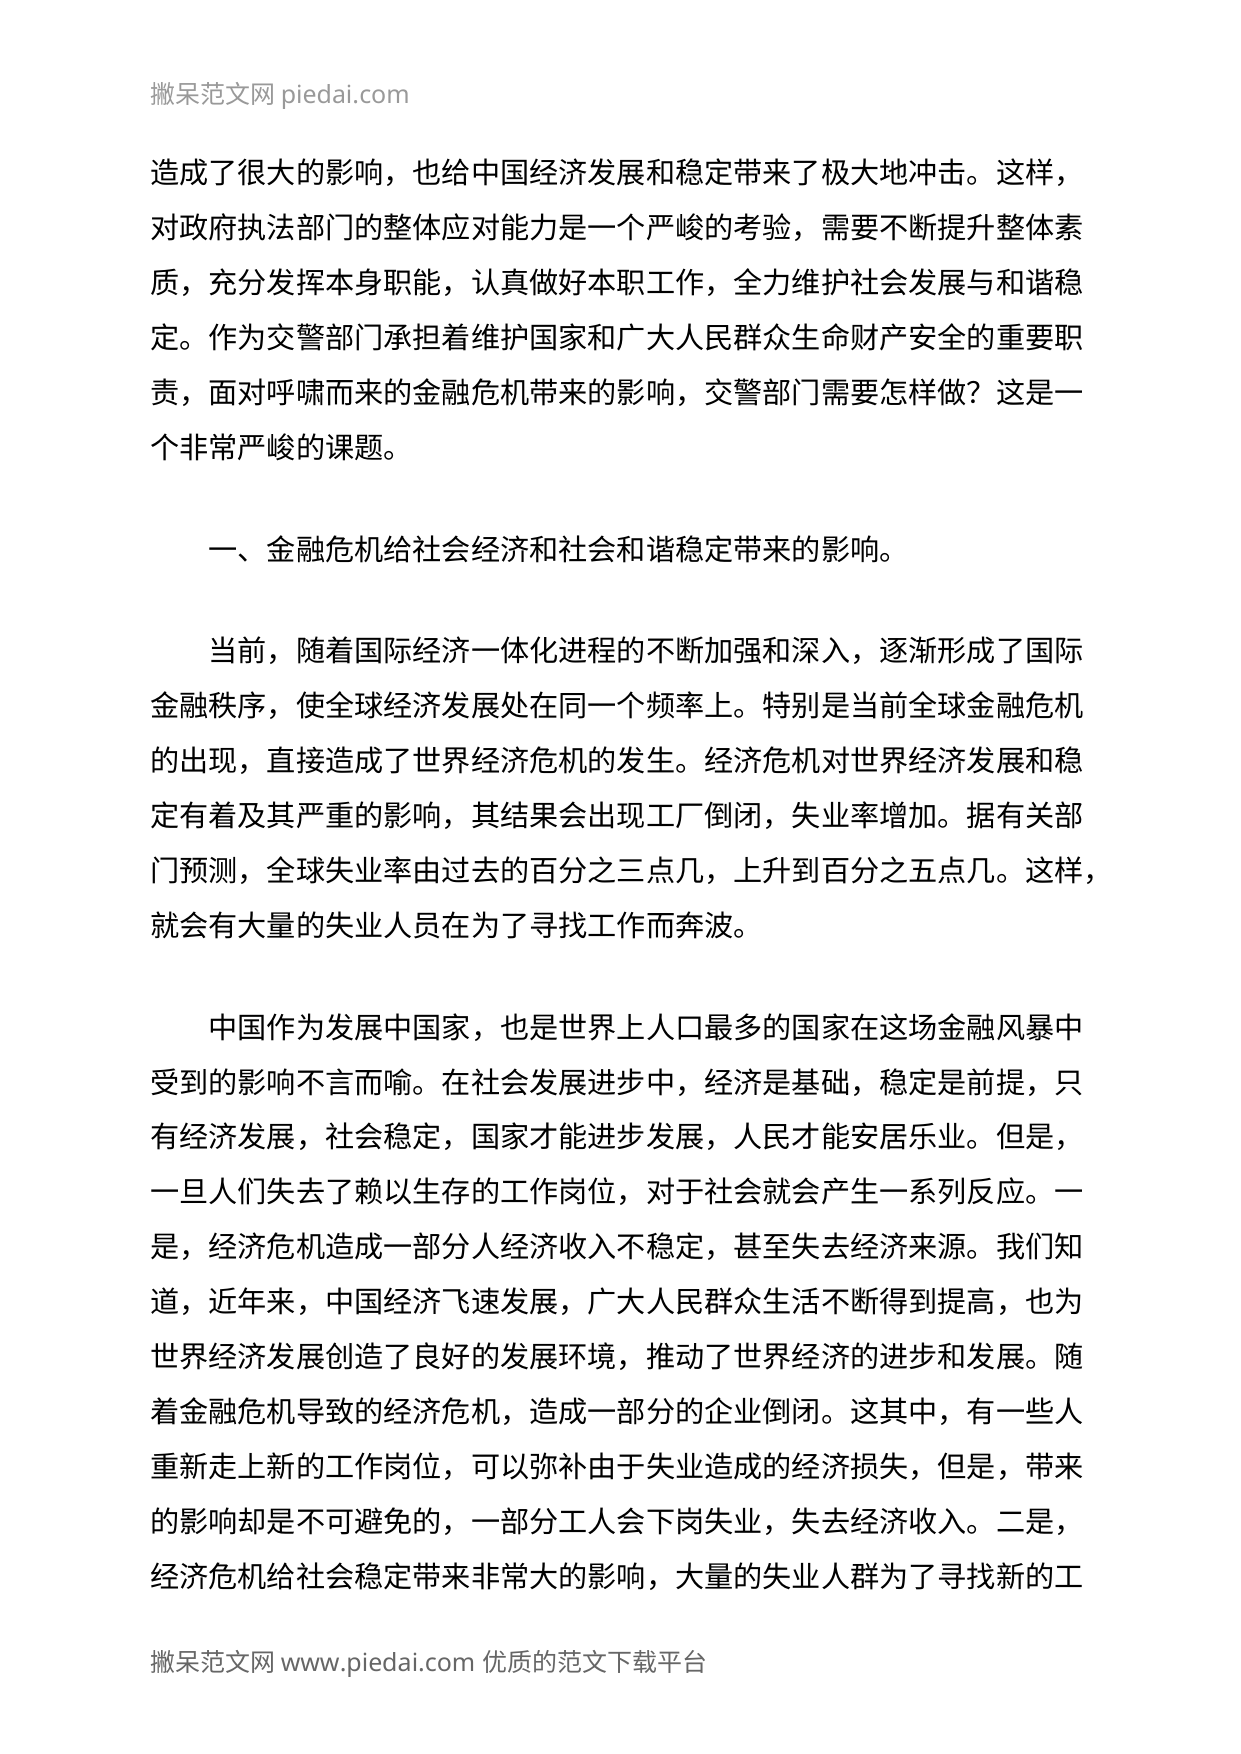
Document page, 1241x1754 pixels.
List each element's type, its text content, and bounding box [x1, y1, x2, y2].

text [150, 1004, 1090, 1596]
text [150, 150, 1090, 467]
text 一、金融危机给社会经济和社会和谐稳定带来的影响。 [150, 526, 1090, 568]
text 当前，随着国际经济一体化进程的不断加强和深入，逐渐形成了国际金融秩序，使全球经济发展处在同一个频率上。特别是当前全球金融危机的出现，直接造成了世界经济危机的发生。经济危机对世界经济发展和稳定有着及其严重的影响，其结果会出现工厂倒闭，失业率增加。据有关部门预测，全球失业率由过去的百分之三点几，上升到百分之五点几。这样，就会有大量的失业人员在为了寻找工作而奔波。 [150, 628, 1090, 945]
